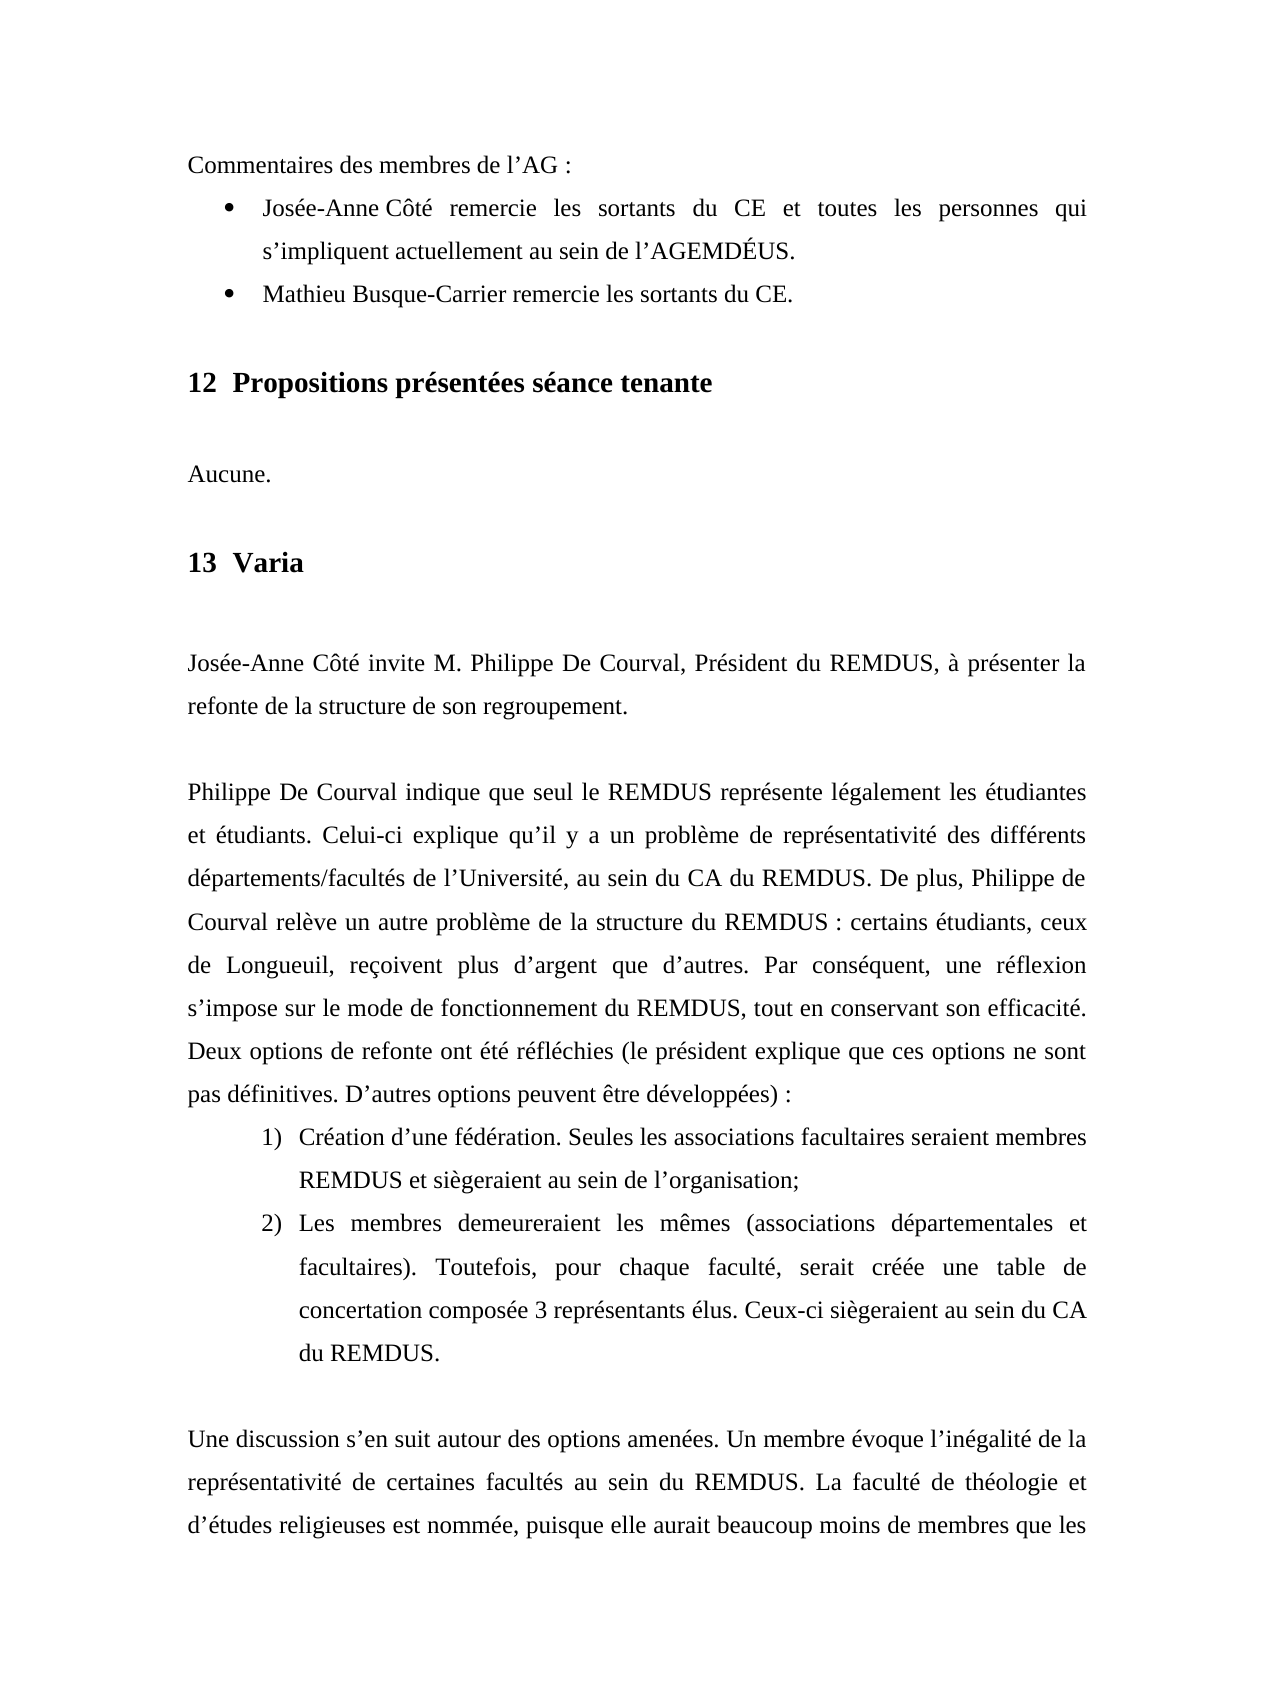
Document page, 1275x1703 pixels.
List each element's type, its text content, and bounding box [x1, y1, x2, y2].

subtitle Propositions présentées séance tenante [187, 366, 1087, 399]
text Commentaires des membres de l’AG : [187, 150, 1087, 179]
list Mathieu Busque-Carrier remercie les sortants du CE. [225, 279, 1087, 308]
text Aucune. [187, 459, 1087, 488]
text Philippe De Courval indique que seul le REMDUS représente légalement les étudiantes et étudiants. Celui-ci explique qu’il y a un problème de représentativité des différents départements/facultés de l’Université, au sein du CA du REMDUS. De plus, Philippe de Courval relève un autre problème de la structure du REMDUS : certains étudiants, ceux de Longueuil, reçoivent plus d’argent que d’autres. Par conséquent, une réflexion s’impose sur le mode de fonctionnement du REMDUS, tout en conservant son efficacité. Deux options de refonte ont été réfléchies (le président explique que ces options ne sont pas définitives. D’autres options peuvent être développées) : [187, 777, 1087, 1108]
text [187, 1424, 1087, 1539]
list Les membres demeureraient les mêmes (associations départementales et facultaires). Toutefois, pour chaque faculté, serait créée une table de concertation composée 3 représentants élus. Ceux-ci siègeraient au sein du CA du REMDUS. [261, 1208, 1087, 1367]
text Josée-Anne Côté invite M. Philippe De Courval, Président du REMDUS, à présenter la refonte de la structure de son regroupement. [187, 648, 1087, 720]
list Création d’une fédération. Seules les associations facultaires seraient membres REMDUS et siègeraient au sein de l’organisation; [261, 1122, 1087, 1194]
subtitle Varia [187, 545, 1087, 579]
list Josée-Anne Côté remercie les sortants du CE et toutes les personnes qui s’impliquent actuellement au sein de l’AGEMDÉUS. [225, 193, 1087, 265]
